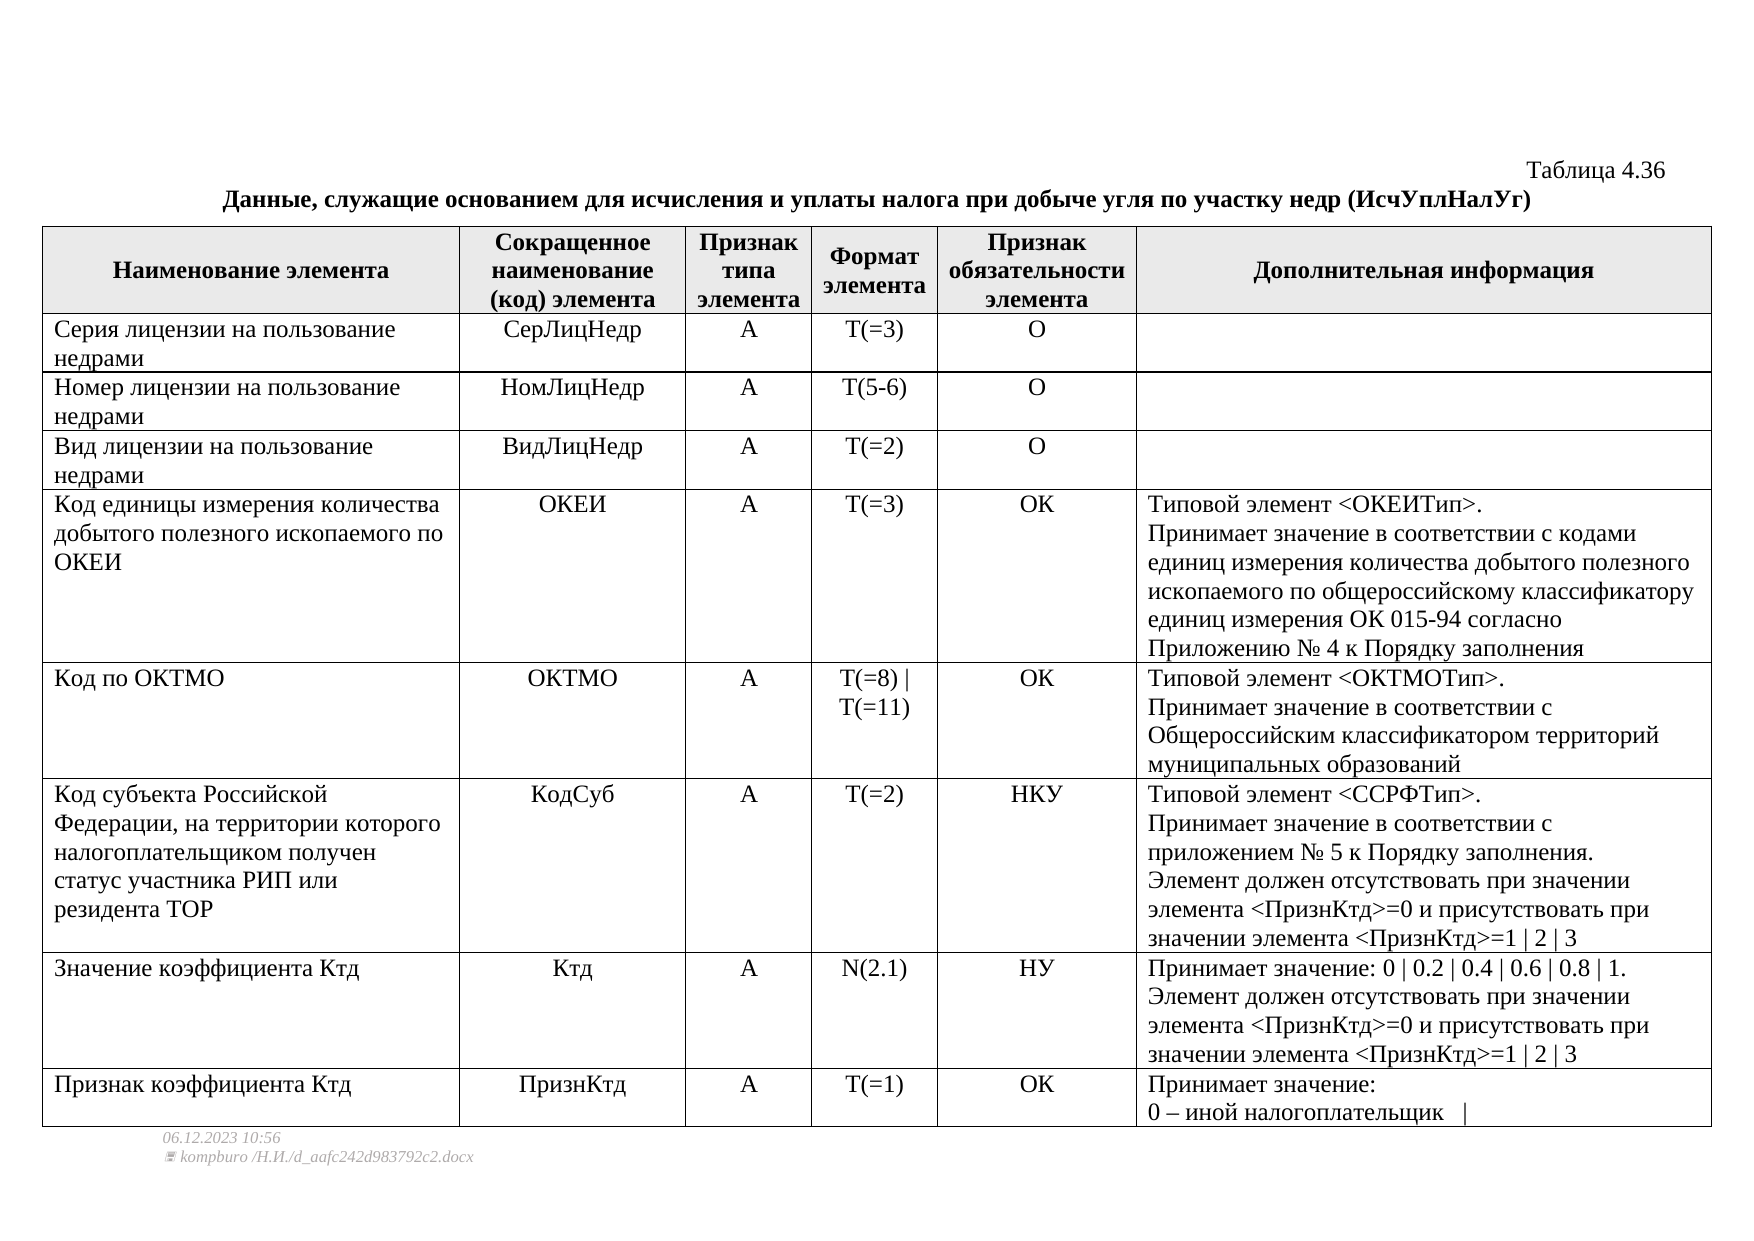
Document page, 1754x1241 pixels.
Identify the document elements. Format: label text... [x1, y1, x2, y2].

table_cell ПризнКтд [460, 1069, 685, 1126]
table_header Формат элемента [812, 227, 937, 313]
table_cell ОК [938, 663, 1136, 778]
table_cell [1137, 373, 1711, 430]
table_cell ОКТМО [460, 663, 685, 778]
table_cell ОКЕИ [460, 490, 685, 662]
table_cell T(=3) [812, 490, 937, 662]
table_cell Вид лицензии на пользование недрами [43, 431, 459, 488]
table_cell T(=2) [812, 779, 937, 952]
table_cell A [686, 431, 811, 488]
table_cell A [686, 779, 811, 952]
table_cell О [938, 373, 1136, 430]
table_cell A [686, 953, 811, 1068]
table_cell Ктд [460, 953, 685, 1068]
table_cell A [686, 1069, 811, 1126]
table_cell Код субъекта Российской Федерации, на территории которого налогоплательщиком получен статус участника РИП или резидента ТОР [43, 779, 459, 952]
table_cell НомЛицНедр [460, 373, 685, 430]
table_cell N(2.1) [812, 953, 937, 1068]
table_cell Признак коэффициента Ктд [43, 1069, 459, 1126]
table_cell ОК [938, 490, 1136, 662]
table_header Дополнительная информация [1137, 227, 1711, 313]
table_cell A [686, 373, 811, 430]
table_cell Код по ОКТМО [43, 663, 459, 778]
table_cell ОК [938, 1069, 1136, 1126]
text Данные, служащие основанием для исчисления и уплаты налога при добыче угля по участку недр (ИсчУплНалУг) [88, 184, 1665, 213]
table_cell T(=1) [812, 1069, 937, 1126]
table_cell Типовой элемент <ОКТМОТип>. Принимает значение в соответствии с Общероссийским классификатором территорий муниципальных образований [1137, 663, 1711, 778]
table_cell Принимает значение: 0 | 0.2 | 0.4 | 0.6 | 0.8 | 1. Элемент должен отсутствовать при значении элемента <ПризнКтд>=0 и присутствовать при значении элемента <ПризнКтд>=1 | 2 | 3 [1137, 953, 1711, 1068]
table_cell КодСуб [460, 779, 685, 952]
table_cell T(=2) [812, 431, 937, 488]
table_cell О [938, 314, 1136, 371]
table_cell Типовой элемент <ССРФТип>. Принимает значение в соответствии с приложением № 5 к Порядку заполнения. Элемент должен отсутствовать при значении элемента <ПризнКтд>=0 и присутствовать при значении элемента <ПризнКтд>=1 | 2 | 3 [1137, 779, 1711, 952]
table_header Признак обязательности элемента [938, 227, 1136, 313]
table_header Сокращенное наименование (код) элемента [460, 227, 685, 313]
table_cell A [686, 490, 811, 662]
table_cell T(=3) [812, 314, 937, 371]
table_header Наименование элемента [43, 227, 459, 313]
table_cell [1137, 314, 1711, 371]
table_cell Значение коэффициента Ктд [43, 953, 459, 1068]
table_cell О [938, 431, 1136, 488]
table_cell Серия лицензии на пользование недрами [43, 314, 459, 371]
table_cell СерЛицНедр [460, 314, 685, 371]
table_cell Номер лицензии на пользование недрами [43, 373, 459, 430]
table_cell [1137, 431, 1711, 488]
table_cell Код единицы измерения количества добытого полезного ископаемого по ОКЕИ [43, 490, 459, 662]
table_cell НКУ [938, 779, 1136, 952]
table_cell A [686, 314, 811, 371]
table_cell НУ [938, 953, 1136, 1068]
table_cell T(5-6) [812, 373, 937, 430]
table_cell Типовой элемент <ОКЕИТип>. Принимает значение в соответствии с кодами единиц измерения количества добытого полезного ископаемого по общероссийскому классификатору единиц измерения ОК 015-94 согласно Приложению № 4 к Порядку заполнения [1137, 490, 1711, 662]
table_header Признак типа элемента [686, 227, 811, 313]
table_cell ВидЛицНедр [460, 431, 685, 488]
text Таблица 4.36 [88, 156, 1665, 184]
table_cell T(=8) | T(=11) [812, 663, 937, 778]
table_cell A [686, 663, 811, 778]
